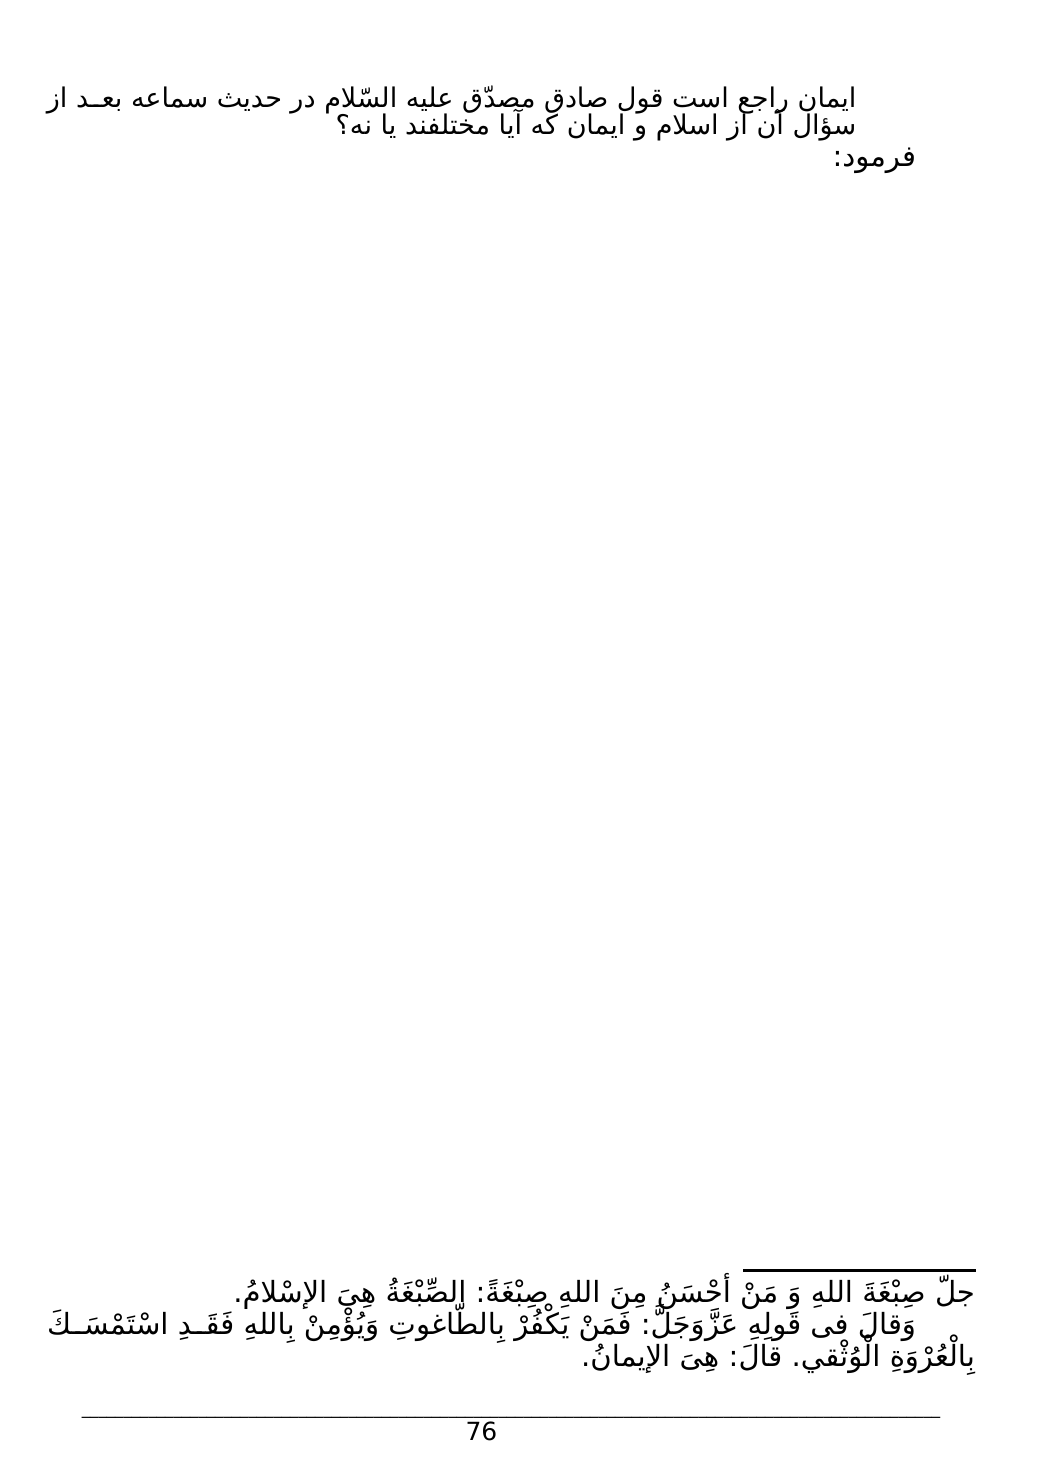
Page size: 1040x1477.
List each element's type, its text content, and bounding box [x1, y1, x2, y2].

text و لازم آن اعتقاد به جمیع ما جاء به الرّسول است از صفات و اعمال و مصالح و مفاسد افعال و نصب خلفاء و ارسال نقباء. چه اذعان به رسالت رسول لازم دارد اذعان به حقّیّت جمیع ما جاء به الرّسول را. و به این ایمان راجع است قول صادق مصدّق علیه السّلام در حدیث سماعه بعد از سؤال آن از اسلام و ایمان که آیا مختلفند یا نه؟ [47, 84, 857, 141]
text فرمود: [47, 141, 975, 173]
